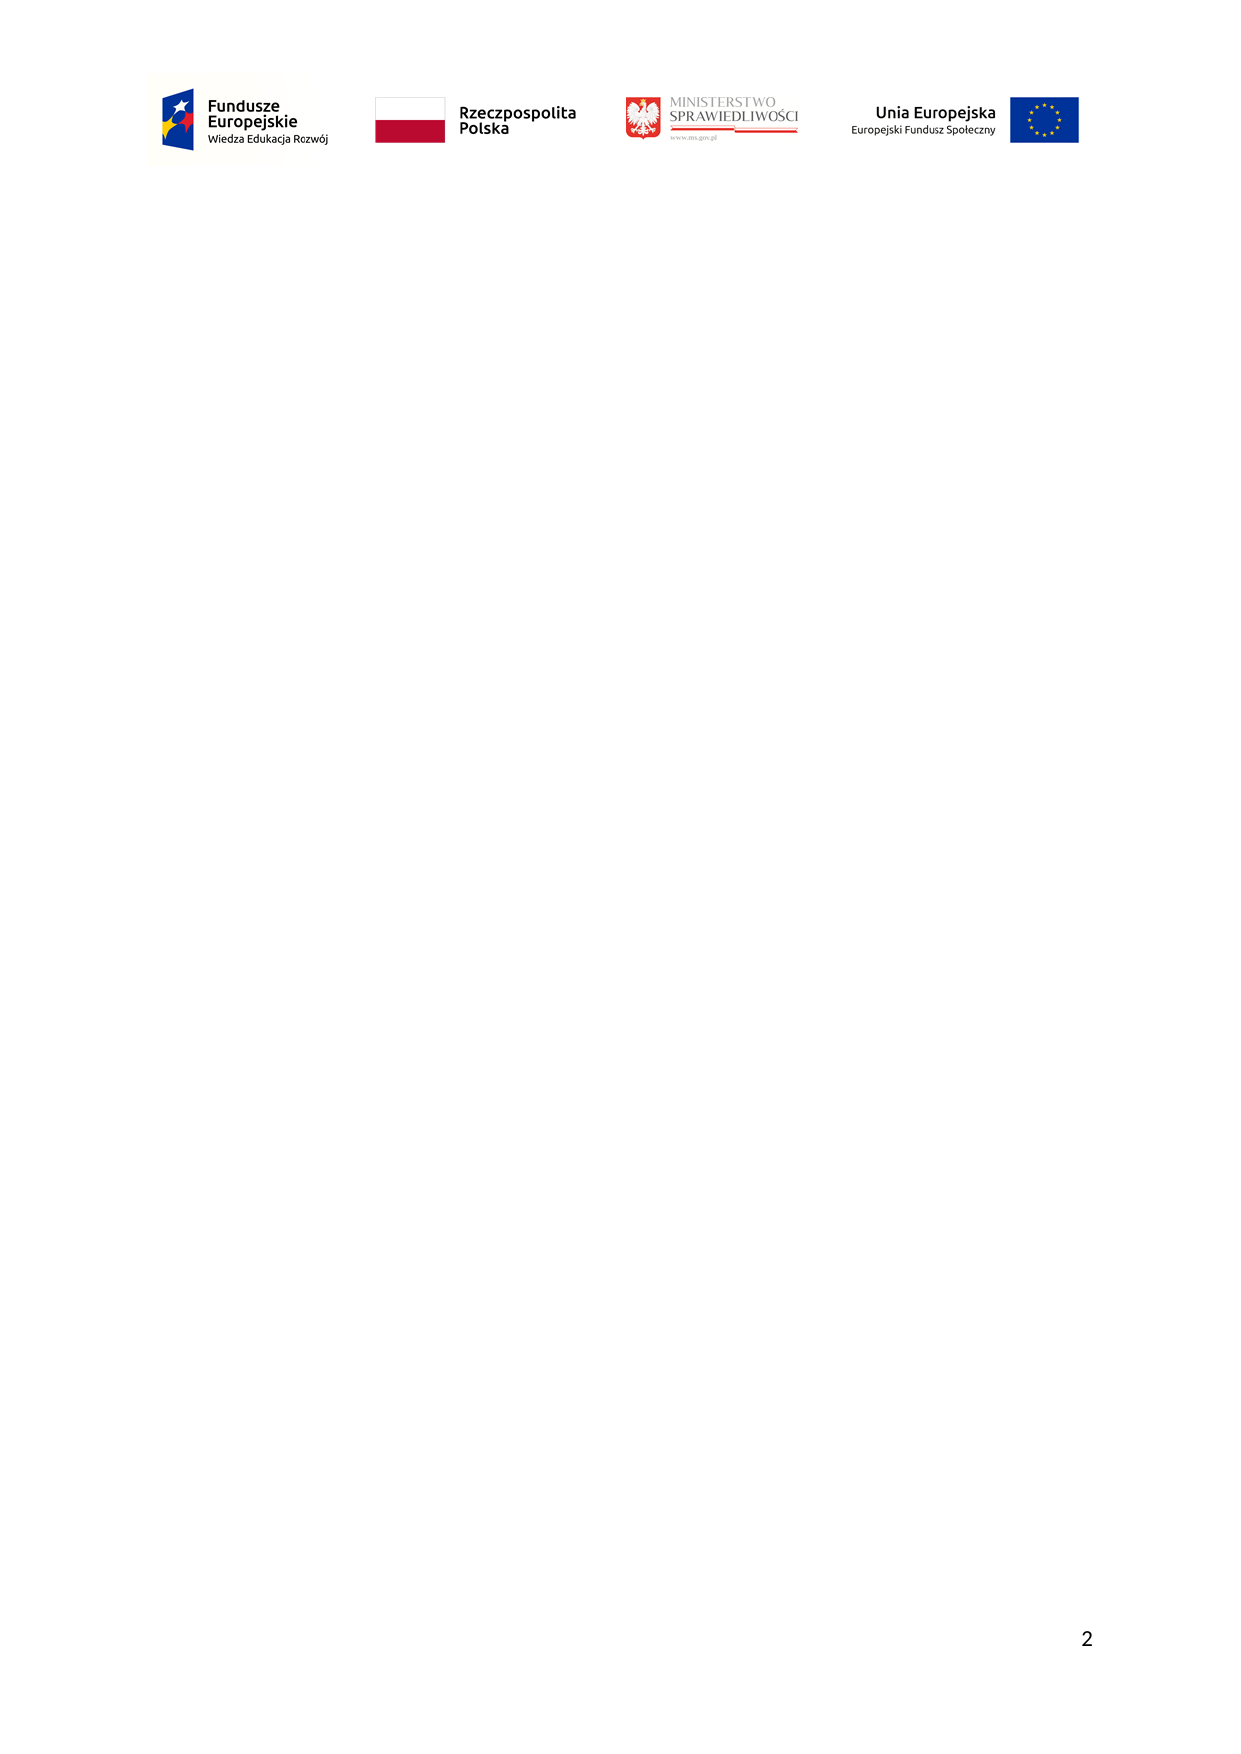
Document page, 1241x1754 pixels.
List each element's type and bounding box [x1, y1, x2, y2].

picture [147, 73, 1093, 166]
